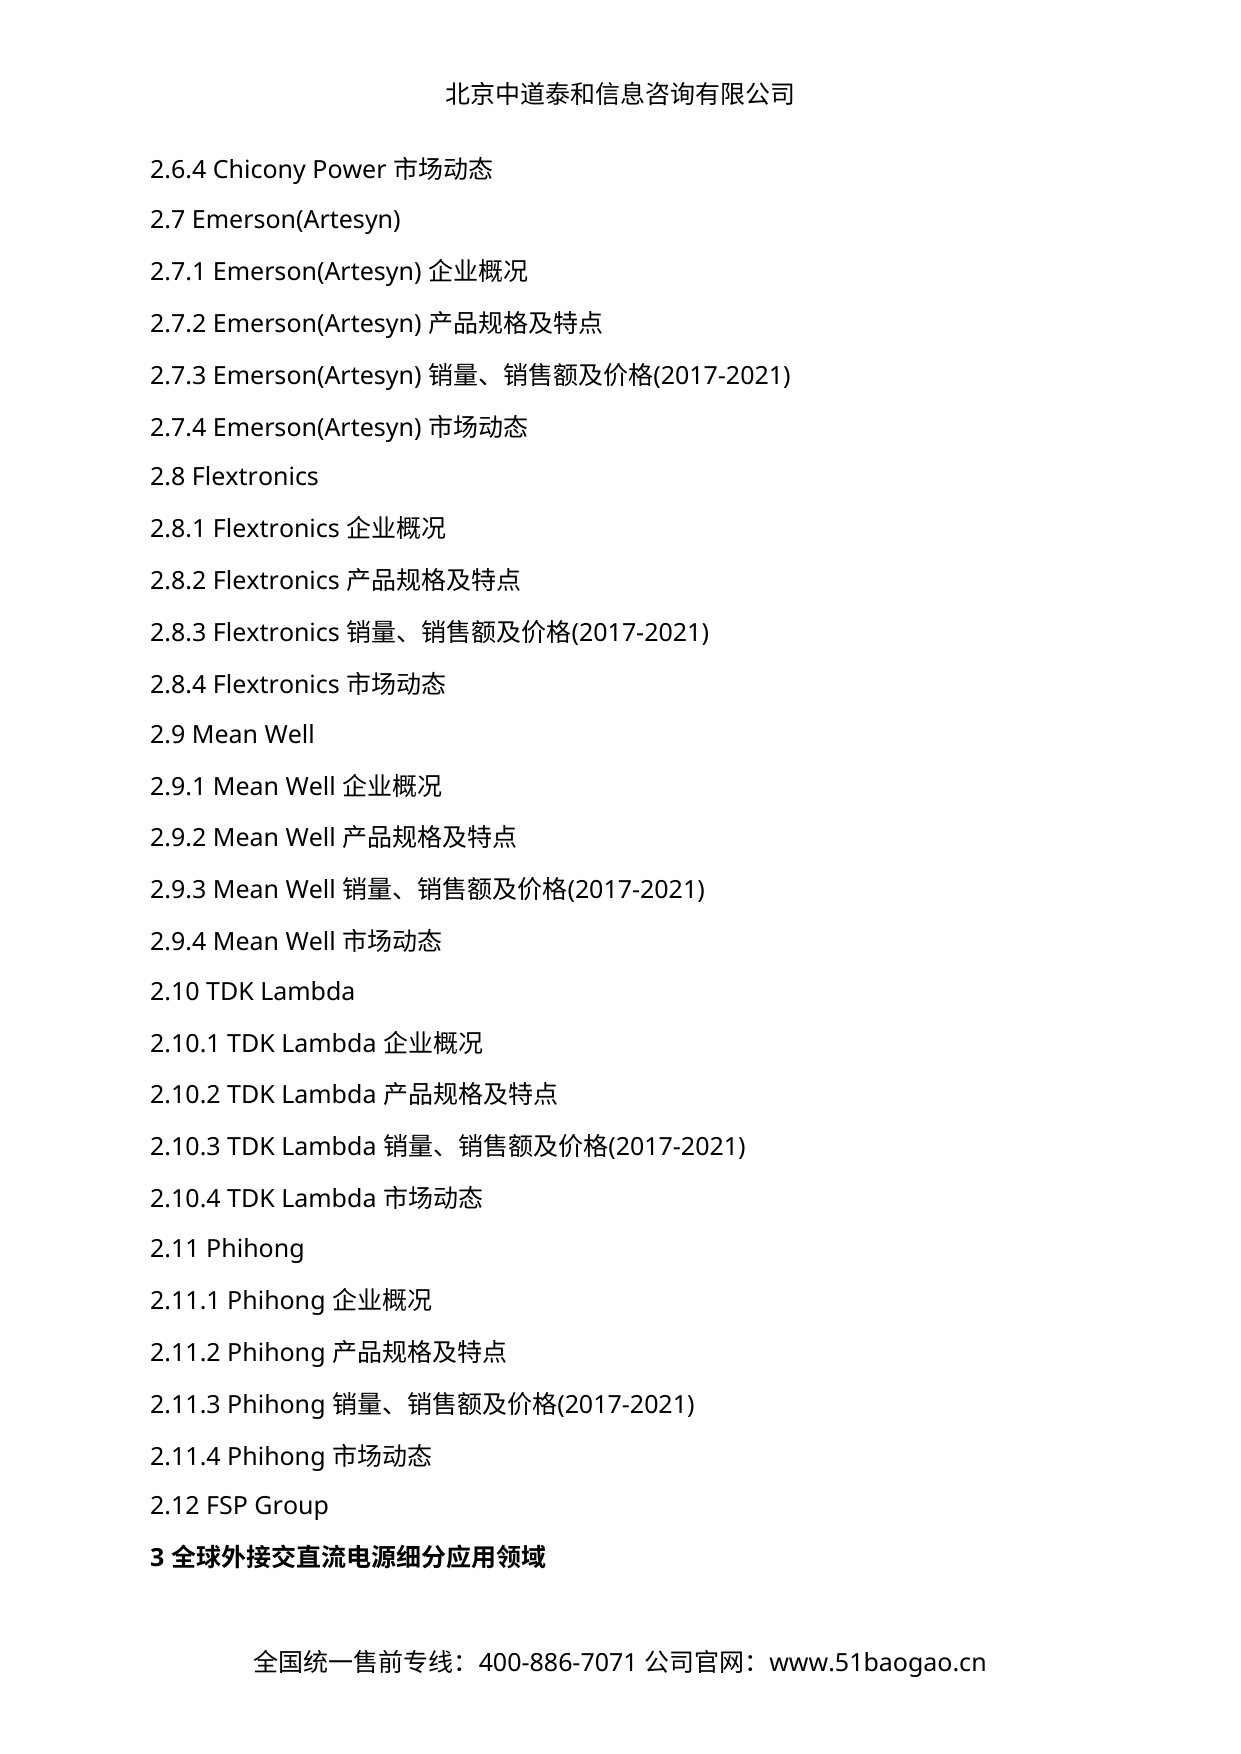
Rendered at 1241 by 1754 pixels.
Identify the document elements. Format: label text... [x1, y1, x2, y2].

text 2.10.2 TDK Lambda 产品规格及特点 [150, 1075, 1090, 1111]
text 2.11 Phihong [150, 1231, 1090, 1265]
text 2.9.3 Mean Well 销量、销售额及价格(2017-2021) [150, 870, 1090, 906]
text 2.11.3 Phihong 销量、销售额及价格(2017-2021) [150, 1384, 1090, 1420]
text 2.9.1 Mean Well 企业概况 [150, 766, 1090, 802]
text 2.9 Mean Well [150, 716, 1090, 750]
text 2.10.3 TDK Lambda 销量、销售额及价格(2017-2021) [150, 1127, 1090, 1163]
text 2.7 Emerson(Artesyn) [150, 202, 1090, 236]
text 2.7.4 Emerson(Artesyn) 市场动态 [150, 407, 1090, 443]
text 2.11.1 Phihong 企业概况 [150, 1280, 1090, 1317]
text 2.8.2 Flextronics 产品规格及特点 [150, 561, 1090, 597]
text 2.7.1 Emerson(Artesyn) 企业概况 [150, 252, 1090, 288]
text 3 全球外接交直流电源细分应用领域 [150, 1537, 1090, 1574]
text 2.11.2 Phihong 产品规格及特点 [150, 1332, 1090, 1368]
text 2.10 TDK Lambda [150, 973, 1090, 1007]
text 2.9.4 Mean Well 市场动态 [150, 922, 1090, 958]
text 2.12 FSP Group [150, 1488, 1090, 1522]
text 2.10.4 TDK Lambda 市场动态 [150, 1179, 1090, 1215]
text 2.8 Flextronics [150, 459, 1090, 493]
text 2.9.2 Mean Well 产品规格及特点 [150, 818, 1090, 854]
text 2.6.4 Chicony Power 市场动态 [150, 150, 1090, 186]
text 2.8.1 Flextronics 企业概况 [150, 509, 1090, 545]
text 2.11.4 Phihong 市场动态 [150, 1436, 1090, 1472]
text 2.7.3 Emerson(Artesyn) 销量、销售额及价格(2017-2021) [150, 355, 1090, 392]
text 2.8.4 Flextronics 市场动态 [150, 664, 1090, 701]
text 2.10.1 TDK Lambda 企业概况 [150, 1023, 1090, 1059]
text 2.8.3 Flextronics 销量、销售额及价格(2017-2021) [150, 612, 1090, 649]
text 2.7.2 Emerson(Artesyn) 产品规格及特点 [150, 303, 1090, 340]
